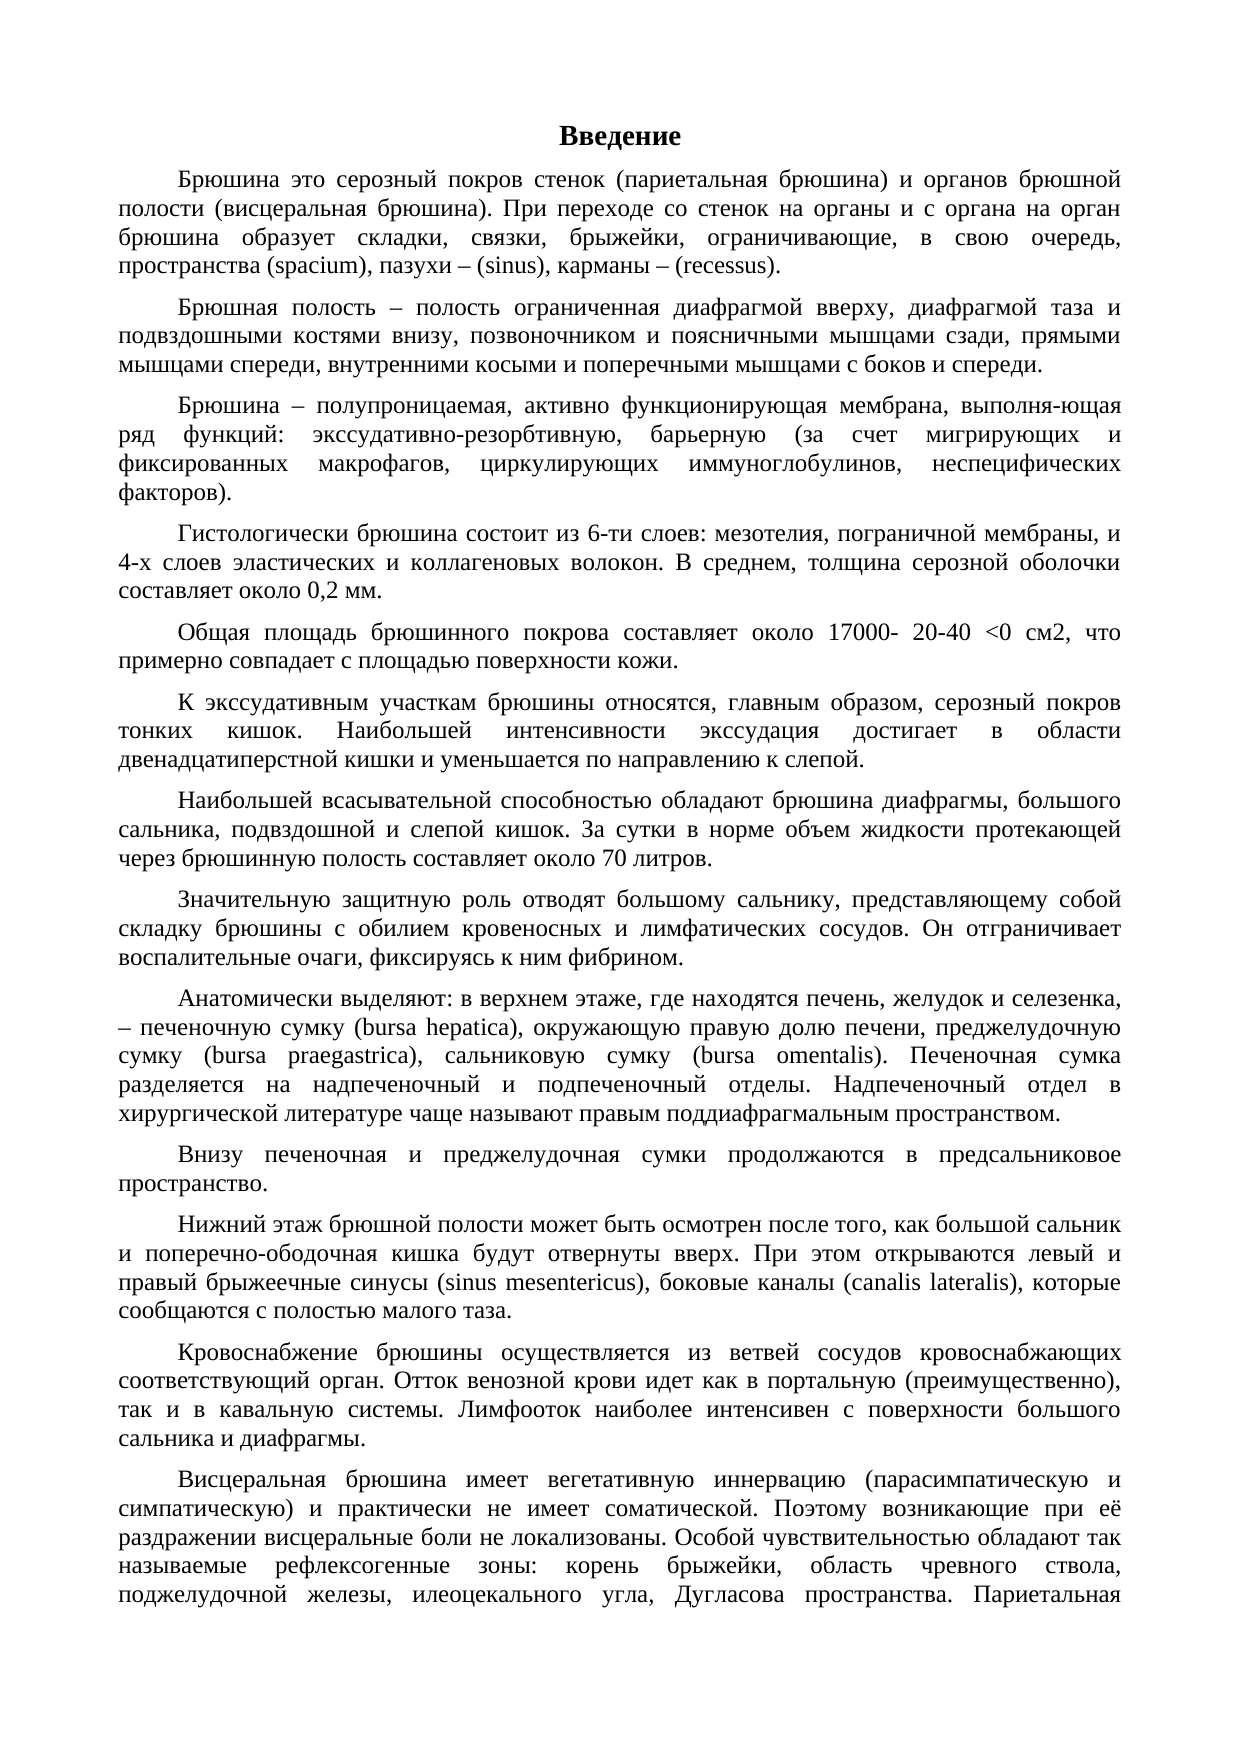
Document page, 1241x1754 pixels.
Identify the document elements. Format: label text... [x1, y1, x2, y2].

text Введение [118, 118, 1122, 152]
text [118, 1464, 1122, 1608]
text Брюшина это серозный покров стенок (париетальная брюшина) и органов брюшной полости (висцеральная брюшина). При переходе со стенок на органы и с органа на орган брюшина образует складки, связки, брыжейки, ограничивающие, в свою очередь, пространства (spacium), пазухи – (sinus), карманы – (recessus). [118, 164, 1122, 279]
text Брюшина – полупроницаемая, активно функционирующая мембрана, выполня-ющая ряд функций: экссудативно-резорбтивную, барьерную (за счет мигрирующих и фиксированных макрофагов, циркулирующих иммуноглобулинов, неспецифических факторов). [118, 390, 1122, 505]
text Кровоснабжение брюшины осуществляется из ветвей сосудов кровоснабжающих соответствующий орган. Отток венозной крови идет как в портальную (преимущественно), так и в кавальную системы. Лимфооток наиболее интенсивен с поверхности большого сальника и диафрагмы. [118, 1337, 1122, 1452]
text Брюшная полость – полость ограниченная диафрагмой вверху, диафрагмой таза и подвздошными костями внизу, позвоночником и поясничными мышцами сзади, прямыми мышцами спереди, внутренними косыми и поперечными мышцами с боков и спереди. [118, 292, 1122, 378]
text Значительную защитную роль отводят большому сальнику, представляющему собой складку брюшины с обилием кровеносных и лимфатических сосудов. Он отграничивает воспалительные очаги, фиксируясь к ним фибрином. [118, 884, 1122, 970]
text Наибольшей всасывательной способностью обладают брюшина диафрагмы, большого сальника, подвздошной и слепой кишок. За сутки в норме объем жидкости протекающей через брюшинную полость составляет около 70 литров. [118, 785, 1122, 872]
text Общая площадь брюшинного покрова составляет около 17000- 20-40 <0 см2, что примерно совпадает с площадью поверхности кожи. [118, 617, 1122, 674]
text Анатомически выделяют: в верхнем этаже, где находятся печень, желудок и селезенка, – печеночную сумку (bursa hepatica), окружающую правую долю печени, преджелудочную сумку (bursa praegastrica), сальниковую сумку (bursa omentalis). Печеночная сумка разделяется на надпеченочный и подпеченочный отделы. Надпеченочный отдел в хирургической литературе чаще называют правым поддиафрагмальным пространством. [118, 983, 1122, 1127]
text Нижний этаж брюшной полости может быть осмотрен после того, как большой сальник и поперечно-ободочная кишка будут отвернуты вверх. При этом открываются левый и правый брыжеечные синусы (sinus mesentericus), боковые каналы (canalis lateralis), которые сообщаются с полостью малого таза. [118, 1209, 1122, 1324]
text Гистологически брюшина состоит из 6-ти слоев: мезотелия, пограничной мембраны, и 4-х слоев эластических и коллагеновых волокон. В среднем, толщина серозной оболочки составляет около 0,2 мм. [118, 518, 1122, 604]
text К экссудативным участкам брюшины относятся, главным образом, серозный покров тонких кишок. Наибольшей интенсивности экссудация достигает в области двенадцатиперстной кишки и уменьшается по направлению к слепой. [118, 687, 1122, 773]
text Внизу печеночная и преджелудочная сумки продолжаются в предсальниковое пространство. [118, 1139, 1122, 1197]
